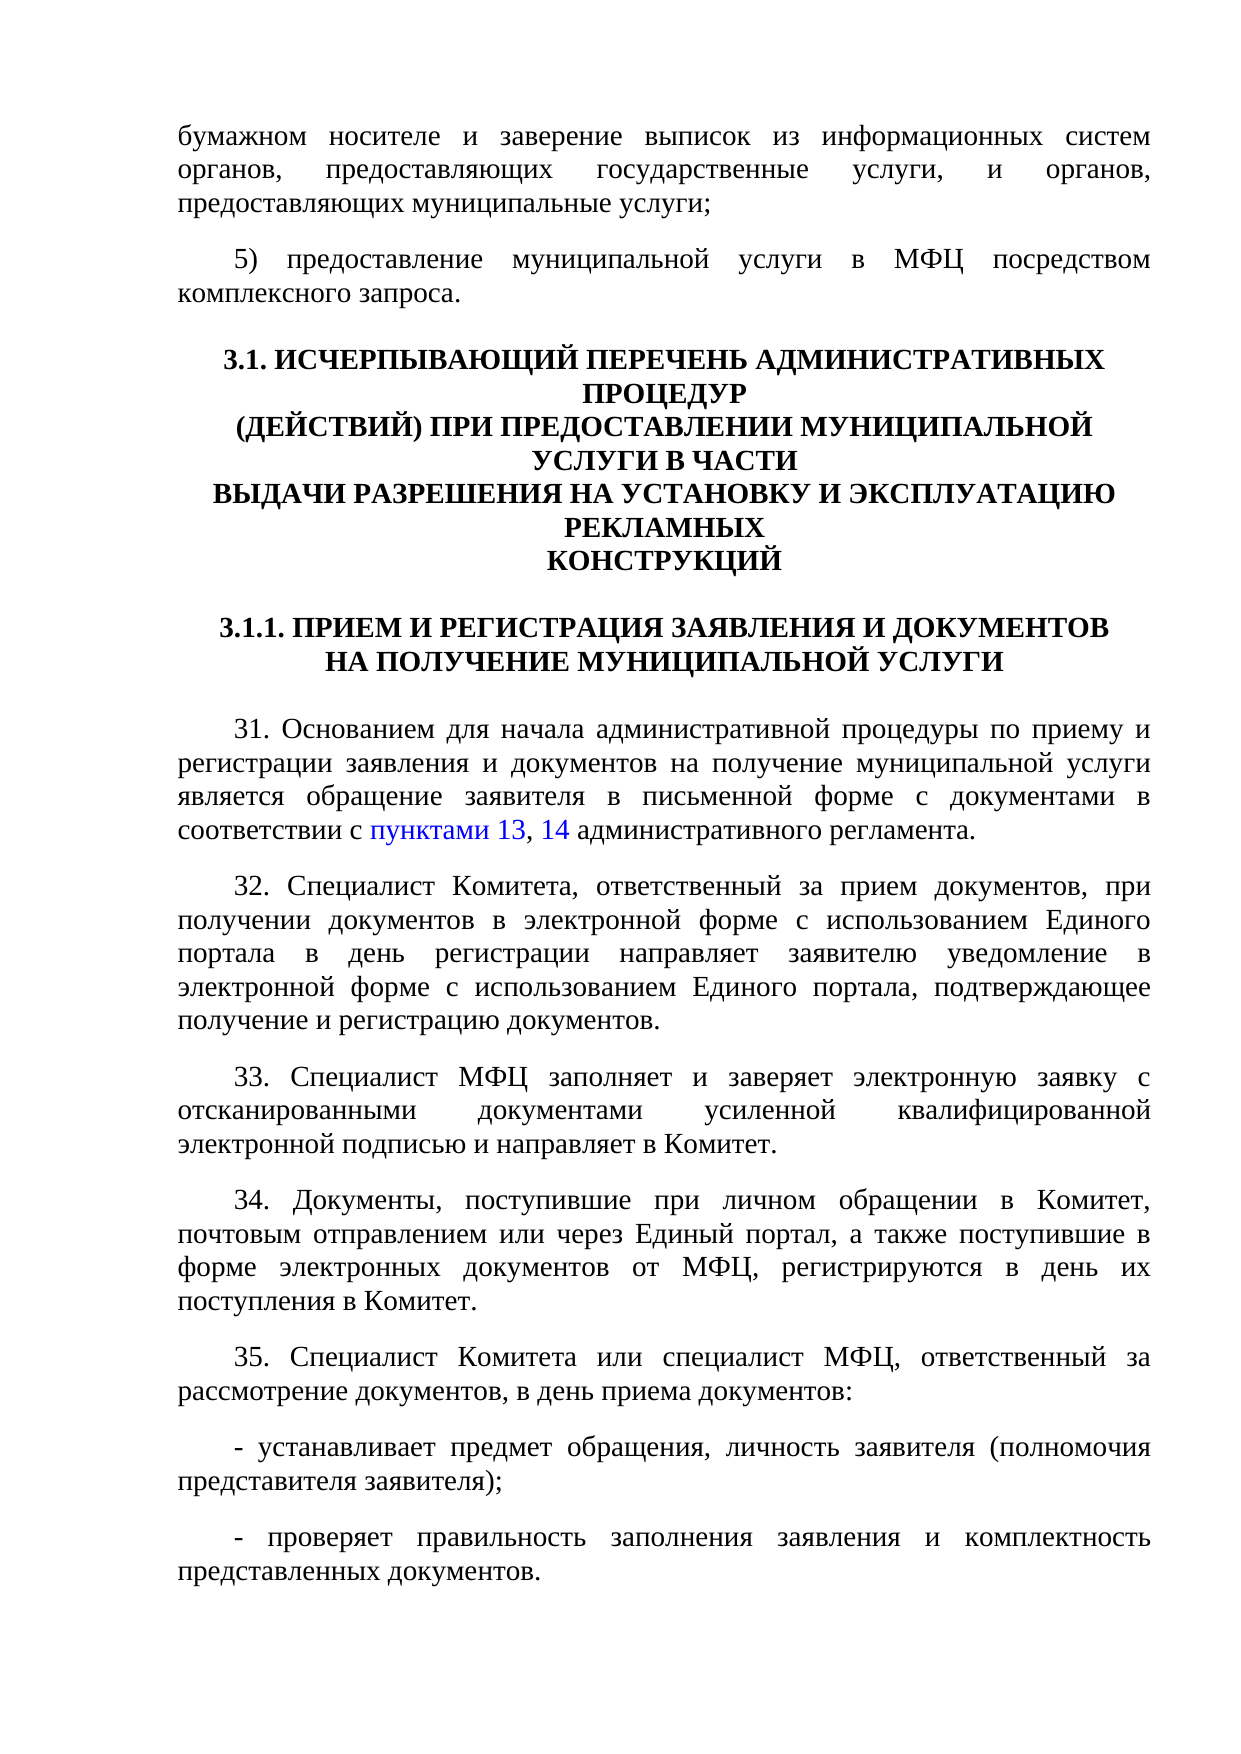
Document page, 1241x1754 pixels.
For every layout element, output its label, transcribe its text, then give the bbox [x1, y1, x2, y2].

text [177, 118, 1152, 219]
title (ДЕЙСТВИЙ) ПРИ ПРЕДОСТАВЛЕНИИ МУНИЦИПАЛЬНОЙ УСЛУГИ В ЧАСТИ [177, 409, 1152, 476]
text 32. Специалист Комитета, ответственный за прием документов, при получении документов в электронной форме с использованием Единого портала в день регистрации направляет заявителю уведомление в электронной форме с использованием Единого портала, подтверждающее получение и регистрацию документов. [177, 868, 1152, 1036]
text 34. Документы, поступившие при личном обращении в Комитет, почтовым отправлением или через Единый портал, а также поступившие в форме электронных документов от МФЦ, регистрируются в день их поступления в Комитет. [177, 1182, 1152, 1317]
title КОНСТРУКЦИЙ [177, 543, 1152, 577]
title 3.1.1. ПРИЕМ И РЕГИСТРАЦИЯ ЗАЯВЛЕНИЯ И ДОКУМЕНТОВ [177, 611, 1152, 644]
text 35. Специалист Комитета или специалист МФЦ, ответственный за рассмотрение документов, в день приема документов: [177, 1339, 1152, 1407]
text 31. Основанием для начала административной процедуры по приему и регистрации заявления и документов на получение муниципальной услуги является обращение заявителя в письменной форме с документами в соответствии с пунктами 13, 14 административного регламента. [177, 711, 1152, 845]
title НА ПОЛУЧЕНИЕ МУНИЦИПАЛЬНОЙ УСЛУГИ [177, 644, 1152, 678]
title 3.1. ИСЧЕРПЫВАЮЩИЙ ПЕРЕЧЕНЬ АДМИНИСТРАТИВНЫХ ПРОЦЕДУР [177, 342, 1152, 409]
title ВЫДАЧИ РАЗРЕШЕНИЯ НА УСТАНОВКУ И ЭКСПЛУАТАЦИЮ РЕКЛАМНЫХ [177, 476, 1152, 543]
text 33. Специалист МФЦ заполняет и заверяет электронную заявку с отсканированными документами усиленной квалифицированной электронной подписью и направляет в Комитет. [177, 1059, 1152, 1159]
text - проверяет правильность заполнения заявления и комплектность представленных документов. [177, 1519, 1152, 1587]
text - устанавливает предмет обращения, личность заявителя (полномочия представителя заявителя); [177, 1429, 1152, 1497]
text 5) предоставление муниципальной услуги в МФЦ посредством комплексного запроса. [177, 242, 1152, 309]
